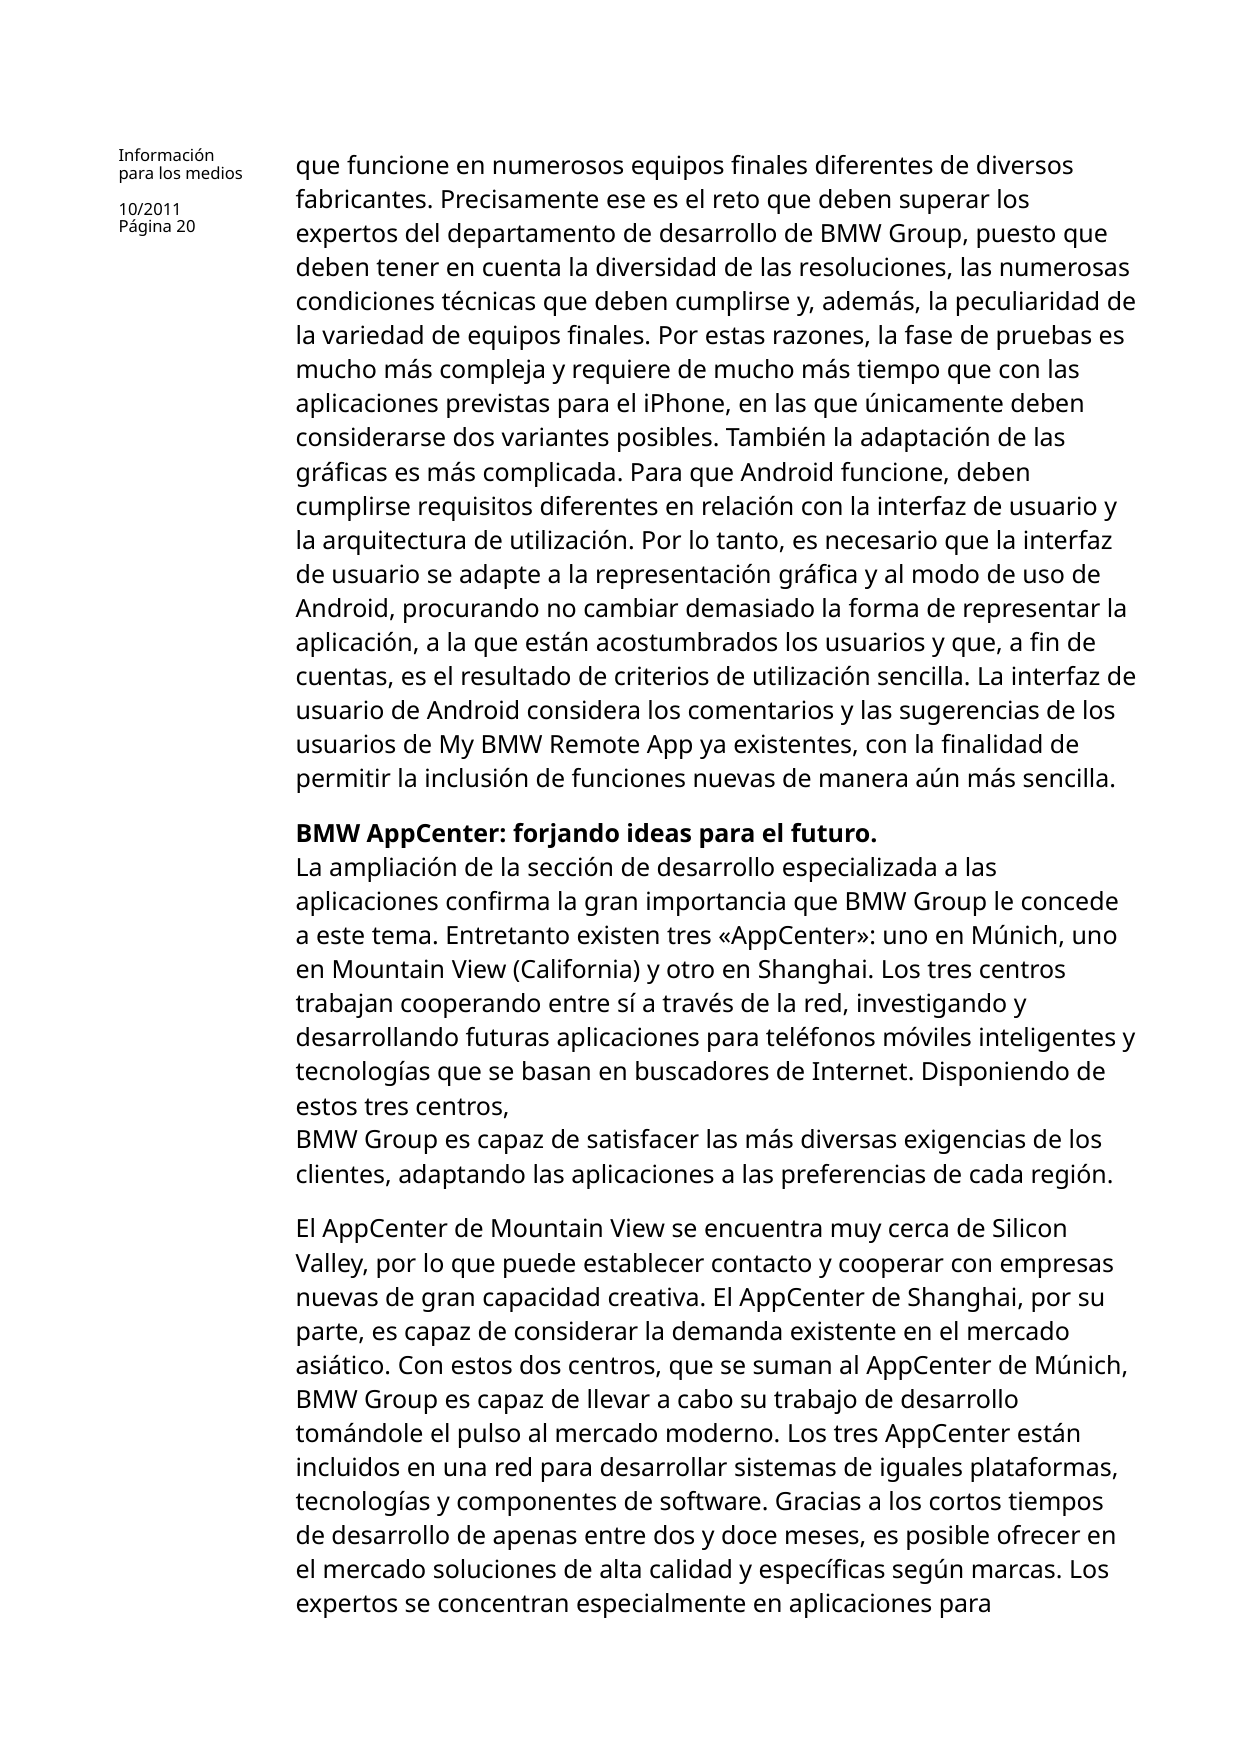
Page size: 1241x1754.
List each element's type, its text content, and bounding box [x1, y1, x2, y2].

text BMW AppCenter: forjando ideas para el futuro. La ampliación de la sección de desarrollo especializada a las aplicaciones confirma la gran importancia que BMW Group le concede a este tema. Entretanto existen tres «AppCenter»: uno en Múnich, uno en Mountain View (California) y otro en Shanghai. Los tres centros trabajan cooperando entre sí a través de la red, investigando y desarrollando futuras aplicaciones para teléfonos móviles inteligentes y tecnologías que se basan en buscadores de Internet. Disponiendo de estos tres centros, BMW Group es capaz de satisfacer las más diversas exigencias de los clientes, adaptando las aplicaciones a las preferencias de cada región. [295, 816, 1137, 1190]
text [295, 1211, 1137, 1620]
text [295, 148, 1137, 795]
